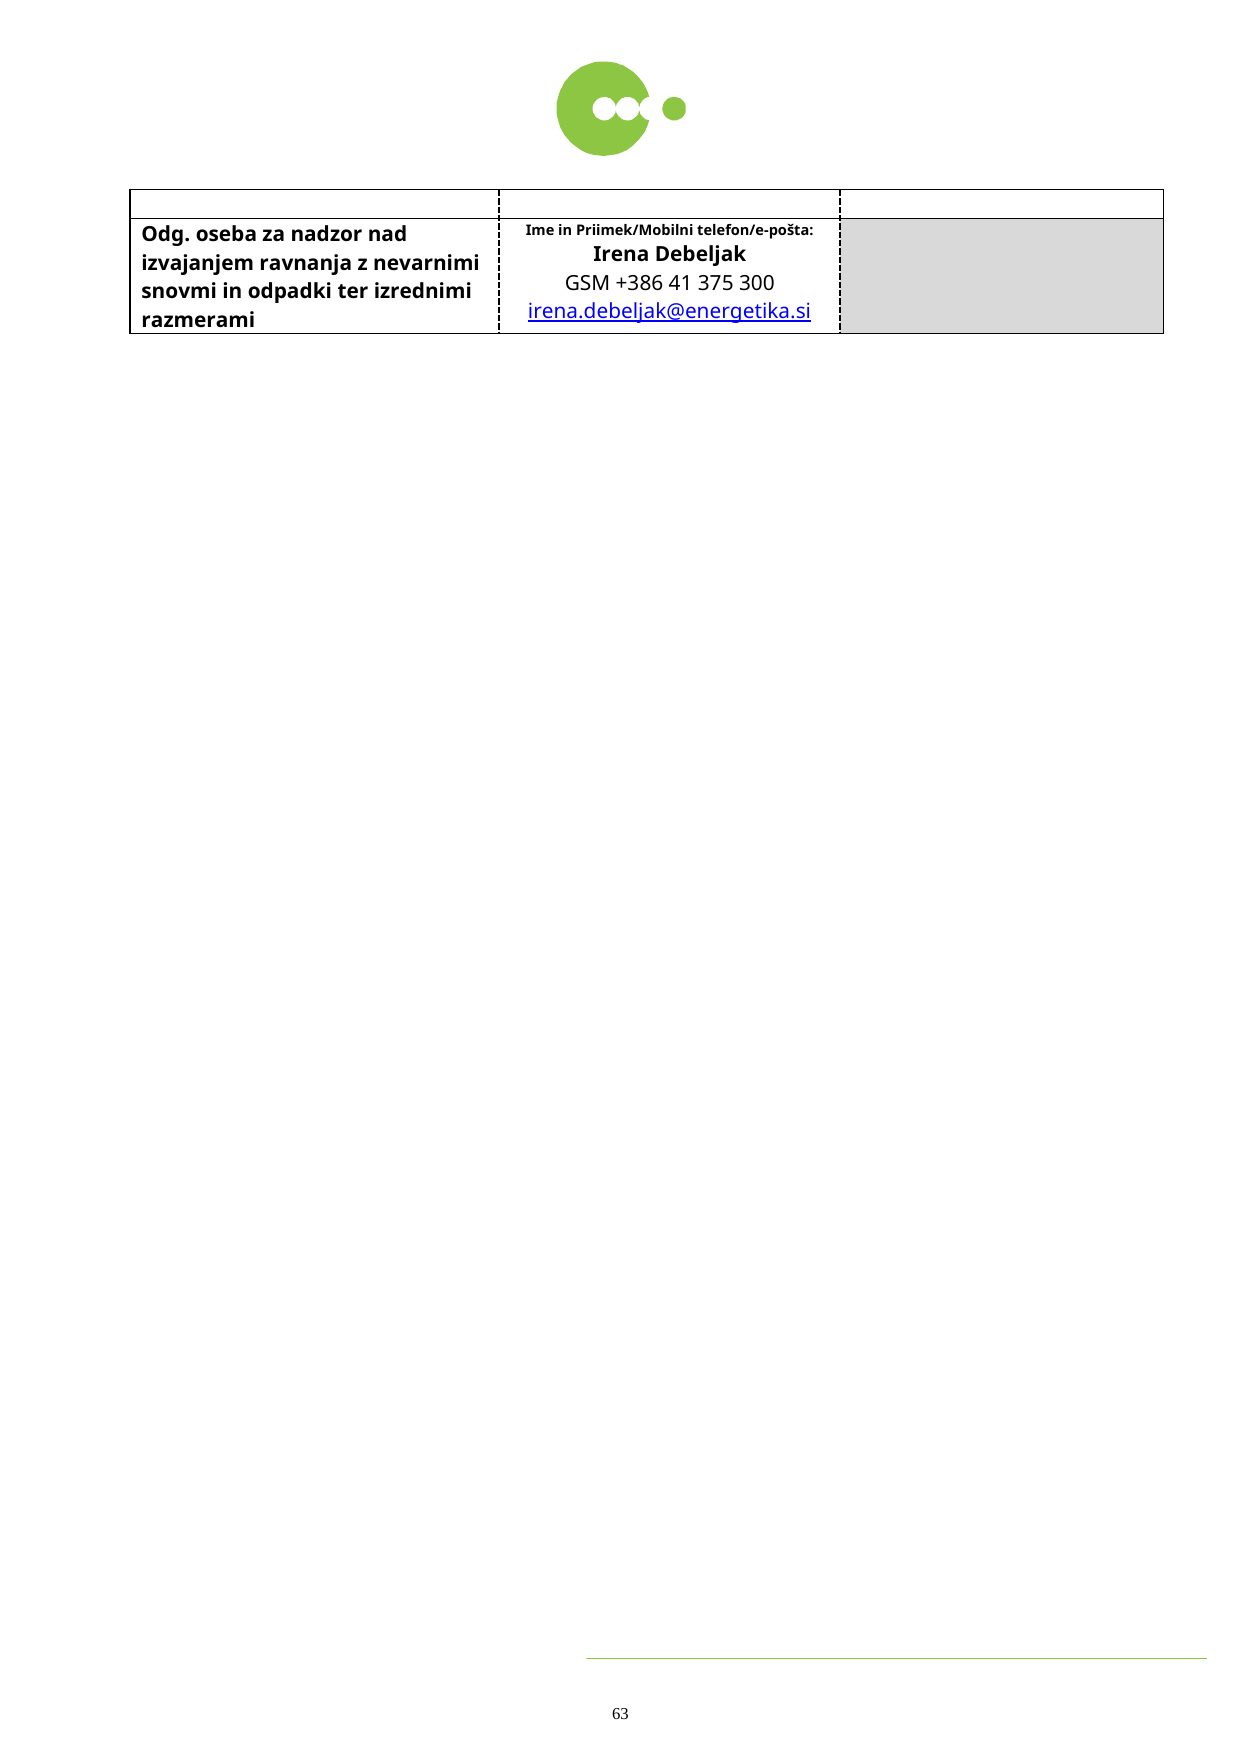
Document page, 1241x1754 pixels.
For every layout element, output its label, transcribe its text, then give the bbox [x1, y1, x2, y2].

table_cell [131, 190, 499, 218]
table_cell Odg. oseba za nadzor nad izvajanjem ravnanja z nevarnimi snovmi in odpadki ter izrednimi razmerami [131, 219, 499, 333]
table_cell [499, 190, 840, 218]
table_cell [840, 190, 1163, 218]
table_cell Ime in Priimek/Mobilni telefon/e-pošta: Irena Debeljak GSM +386 41 375 300 irena.debeljak@energetika.si [499, 219, 840, 333]
table_cell [840, 219, 1163, 333]
